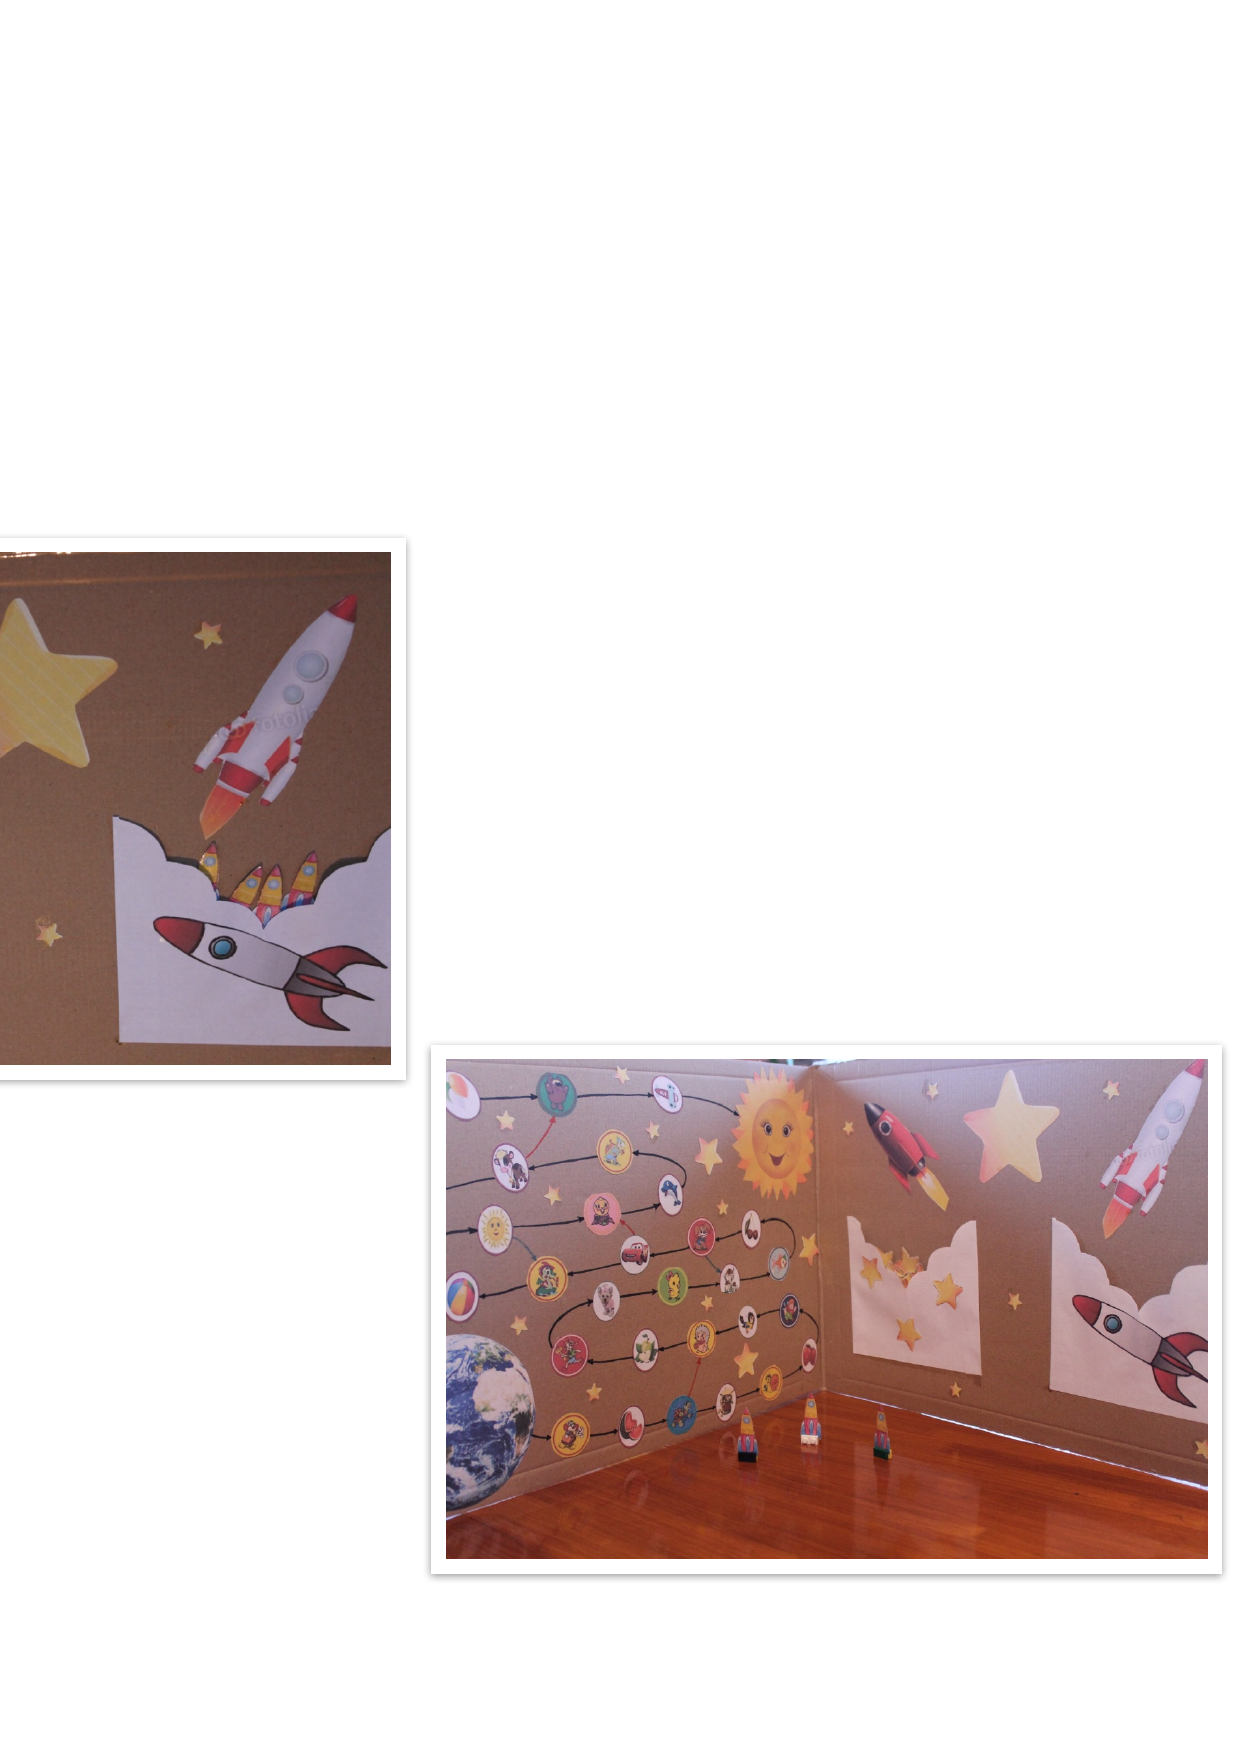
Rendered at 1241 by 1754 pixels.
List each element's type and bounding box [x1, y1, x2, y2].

picture [0, 552, 391, 1065]
picture [446, 1059, 1208, 1559]
